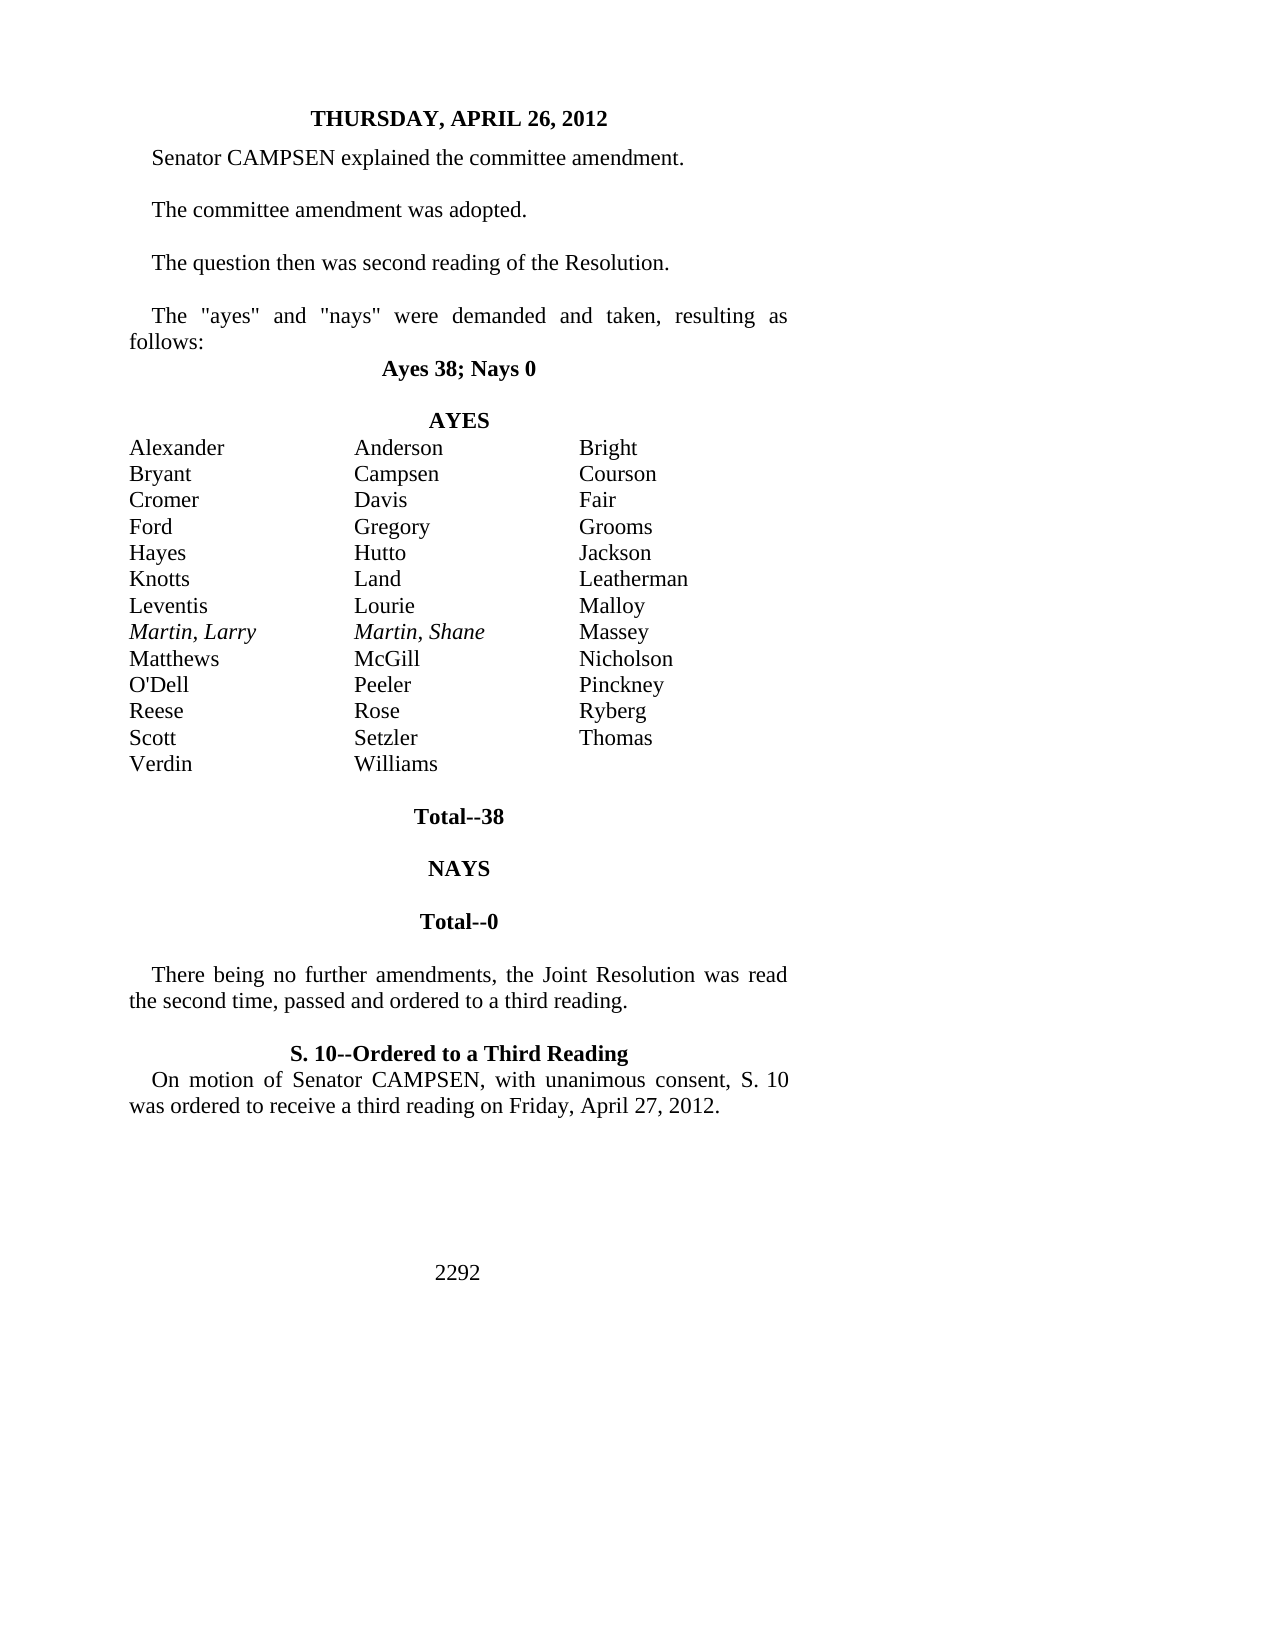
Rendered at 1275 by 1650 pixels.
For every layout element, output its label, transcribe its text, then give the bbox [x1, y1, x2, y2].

text Total--38 [129, 803, 789, 829]
text Martin, Larry Martin, Shane Massey [129, 618, 789, 644]
text Bryant Campsen Courson [129, 460, 789, 486]
text Scott Setzler Thomas [129, 724, 789, 750]
text Leventis Lourie Malloy [129, 592, 789, 618]
text NAYS [129, 855, 789, 882]
text Alexander Anderson Bright [129, 434, 789, 460]
text Hayes Hutto Jackson [129, 539, 789, 566]
text Cromer Davis Fair [129, 486, 789, 513]
text Reese Rose Ryberg [129, 697, 789, 724]
text Ford Gregory Grooms [129, 513, 789, 539]
text On motion of Senator CAMPSEN, with unanimous consent, S. 10 was ordered to receive a third reading on Friday, April 27, 2012. [129, 1066, 789, 1119]
text Knotts Land Leatherman [129, 566, 789, 592]
text The question then was second reading of the Resolution. [129, 249, 789, 276]
text The committee amendment was adopted. [129, 197, 789, 223]
text Verdin Williams [129, 750, 789, 776]
text Matthews McGill Nicholson [129, 644, 789, 671]
text Total--0 [129, 908, 789, 934]
text O'Dell Peeler Pinckney [129, 671, 789, 697]
text There being no further amendments, the Joint Resolution was read the second time, passed and ordered to a third reading. [129, 961, 789, 1013]
text AYES [129, 407, 789, 434]
text Ayes 38; Nays 0 [129, 355, 789, 381]
text S. 10--Ordered to a Third Reading [129, 1040, 789, 1066]
text Senator CAMPSEN explained the committee amendment. [129, 144, 789, 170]
text The "ayes" and "nays" were demanded and taken, resulting as follows: [129, 302, 789, 355]
